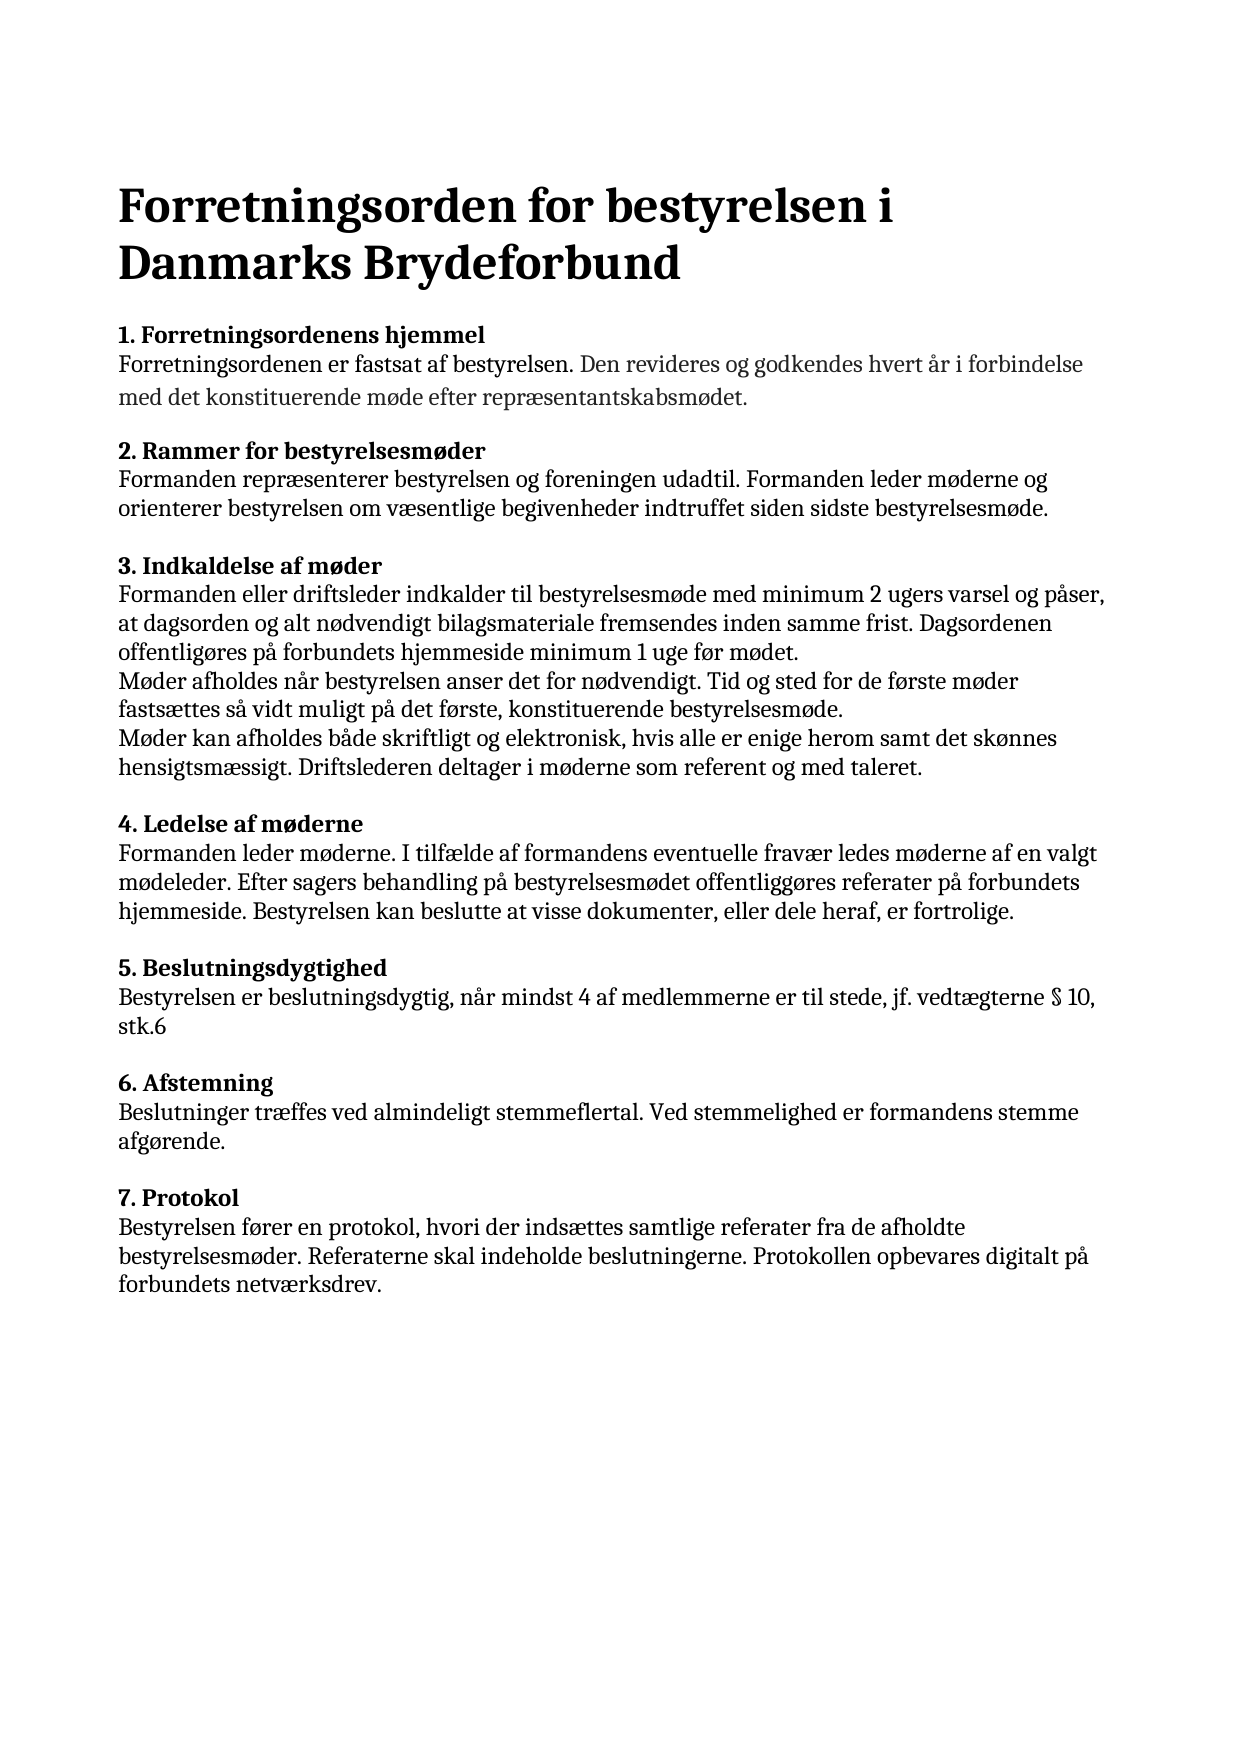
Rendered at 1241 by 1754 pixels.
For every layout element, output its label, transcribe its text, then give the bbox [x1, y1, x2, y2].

text Møder kan afholdes både skriftligt og elektronisk, hvis alle er enige herom samt det skønnes hensigtsmæssigt. Driftslederen deltager i møderne som referent og med taleret. [118, 724, 1122, 782]
text Formanden repræsenterer bestyrelsen og foreningen udadtil. Formanden leder møderne og orienterer bestyrelsen om væsentlige begivenheder indtruffet siden sidste bestyrelsesmøde. [118, 465, 1122, 523]
text 5. Beslutningsdygtighed [118, 954, 1122, 983]
text 4. Ledelse af møderne [118, 810, 1122, 839]
text 2. Rammer for bestyrelsesmøder [118, 437, 1122, 465]
text 3. Indkaldelse af møder [118, 552, 1122, 580]
text Forretningsorden for bestyrelsen i Danmarks Brydeforbund [118, 177, 1122, 292]
text Forretningsordenen er fastsat af bestyrelsen. Den revideres og godkendes hvert år i forbindelse med det konstituerende møde efter repræsentantskabsmødet. [118, 350, 1122, 411]
text Bestyrelsen fører en protokol, hvori der indsættes samtlige referater fra de afholdte bestyrelsesmøder. Referaterne skal indeholde beslutningerne. Protokollen opbevares digitalt på forbundets netværksdrev. [118, 1213, 1122, 1299]
text 6. Afstemning [118, 1069, 1122, 1098]
text 7. Protokol [118, 1184, 1122, 1213]
text Formanden eller driftsleder indkalder til bestyrelsesmøde med minimum 2 ugers varsel og påser, at dagsorden og alt nødvendigt bilagsmateriale fremsendes inden samme frist. Dagsordenen offentligøres på forbundets hjemmeside minimum 1 uge før mødet. [118, 580, 1122, 667]
text Beslutninger træffes ved almindeligt stemmeflertal. Ved stemmelighed er formandens stemme afgørende. [118, 1098, 1122, 1155]
text Formanden leder møderne. I tilfælde af formandens eventuelle fravær ledes møderne af en valgt mødeleder. Efter sagers behandling på bestyrelsesmødet offentliggøres referater på forbundets hjemmeside. Bestyrelsen kan beslutte at visse dokumenter, eller dele heraf, er fortrolige. [118, 839, 1122, 925]
text Møder afholdes når bestyrelsen anser det for nødvendigt. Tid og sted for de første møder fastsættes så vidt muligt på det første, konstituerende bestyrelsesmøde. [118, 667, 1122, 724]
text 1. Forretningsordenens hjemmel [118, 321, 1122, 350]
text Bestyrelsen er beslutningsdygtig, når mindst 4 af medlemmerne er til stede, jf. vedtægterne § 10, stk.6 [118, 983, 1122, 1040]
